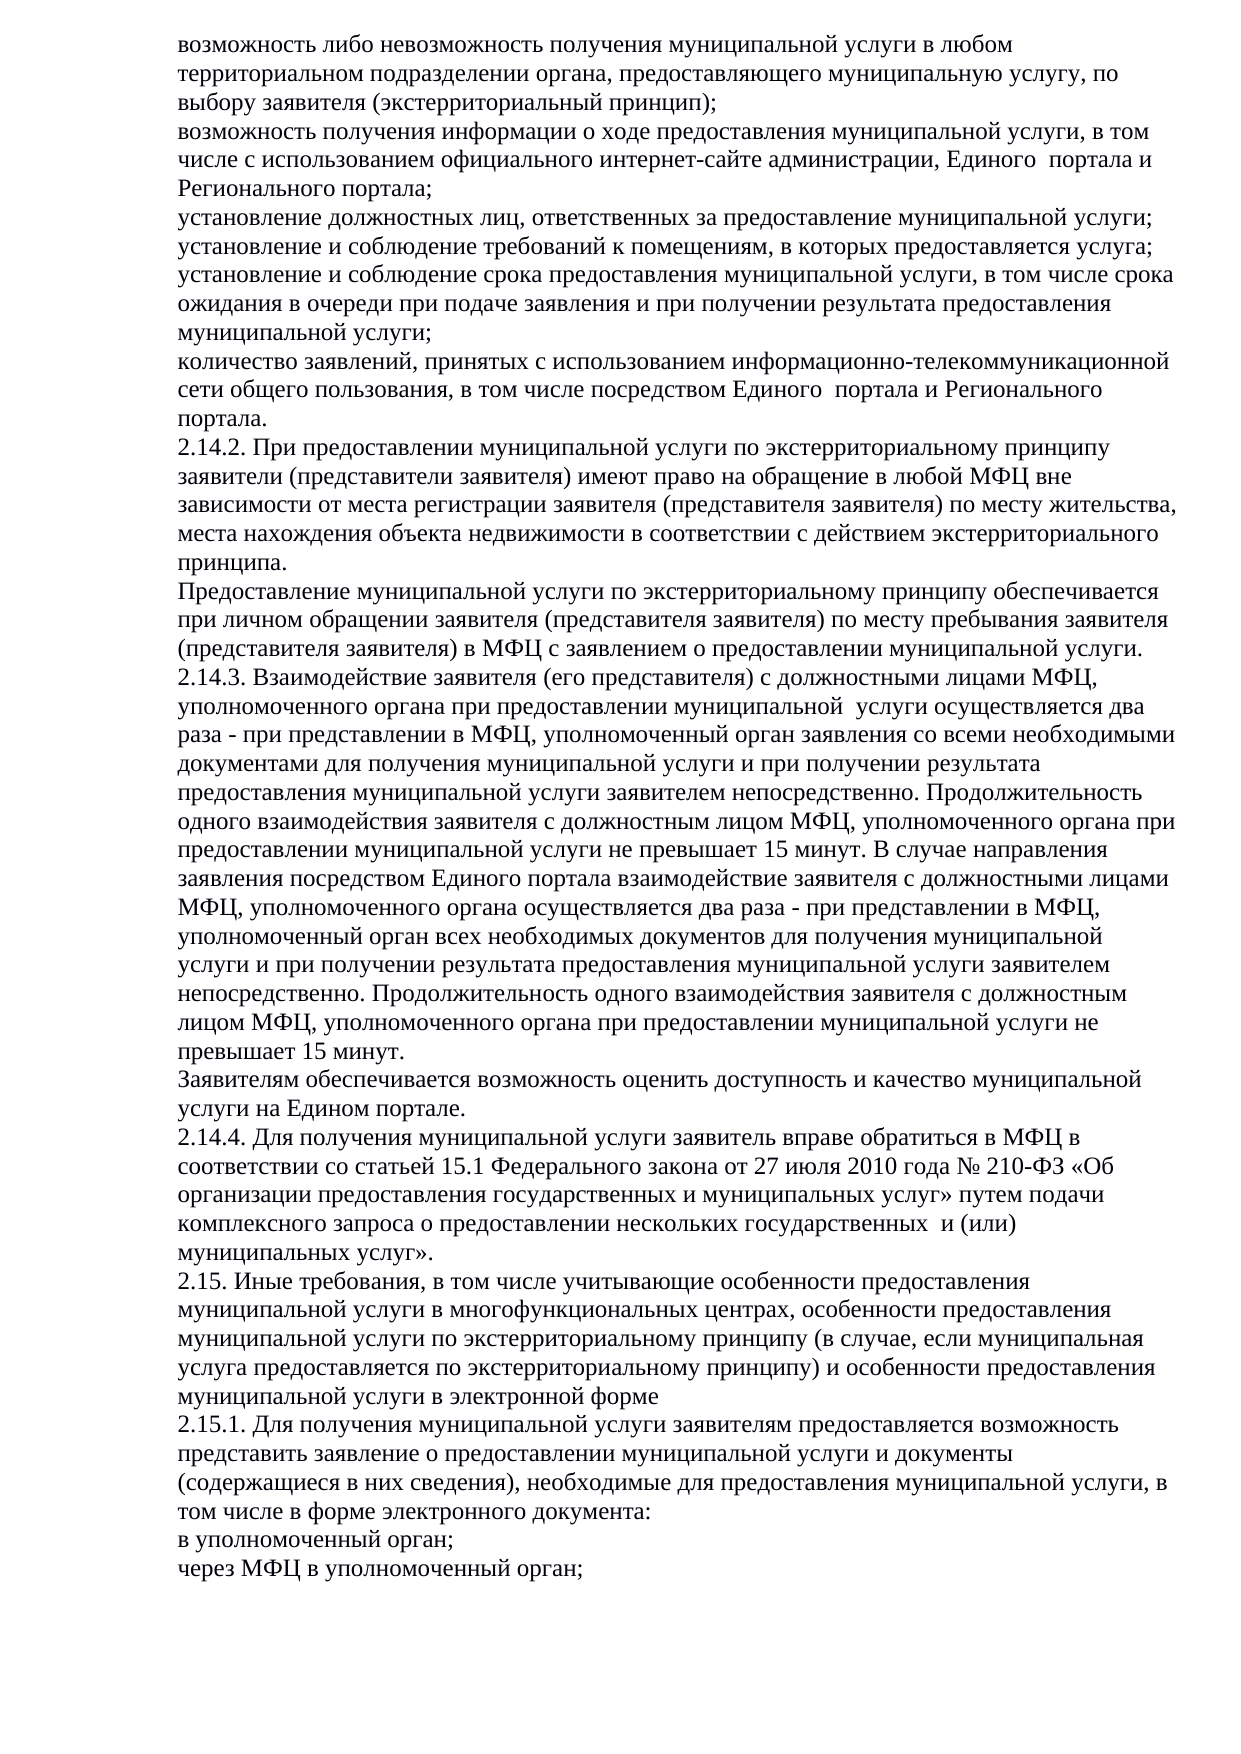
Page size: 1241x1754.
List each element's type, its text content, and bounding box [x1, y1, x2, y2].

text возможность получения информации о ходе предоставления муниципальной услуги, в том числе с использованием официального интернет-сайте администрации, Единого портала и Регионального портала; [177, 116, 1181, 202]
text Предоставление муниципальной услуги по экстерриториальному принципу обеспечивается при личном обращении заявителя (представителя заявителя) по месту пребывания заявителя (представителя заявителя) в МФЦ с заявлением о предоставлении муниципальной услуги. [177, 576, 1181, 662]
text количество заявлений, принятых с использованием информационно-телекоммуникационной сети общего пользования, в том числе посредством Единого портала и Регионального портала. [177, 346, 1181, 432]
text в уполномоченный орган; [177, 1524, 1181, 1553]
text 2.14.4. Для получения муниципальной услуги заявитель вправе обратиться в МФЦ в соответствии со статьей 15.1 Федерального закона от 27 июля 2010 года № 210-ФЗ «Об организации предоставления государственных и муниципальных услуг» путем подачи комплексного запроса о предоставлении нескольких государственных и (или) муниципальных услуг». [177, 1122, 1181, 1266]
text установление и соблюдение срока предоставления муниципальной услуги, в том числе срока ожидания в очереди при подаче заявления и при получении результата предоставления муниципальной услуги; [177, 259, 1181, 346]
text 2.14.3. Взаимодействие заявителя (его представителя) с должностными лицами МФЦ, уполномоченного органа при предоставлении муниципальной услуги осуществляется два раза - при представлении в МФЦ, уполномоченный орган заявления со всеми необходимыми документами для получения муниципальной услуги и при получении результата предоставления муниципальной услуги заявителем непосредственно. Продолжительность одного взаимодействия заявителя с должностным лицом МФЦ, уполномоченного органа при предоставлении муниципальной услуги не превышает 15 минут. В случае направления заявления посредством Единого портала взаимодействие заявителя с должностными лицами МФЦ, уполномоченного органа осуществляется два раза - при представлении в МФЦ, уполномоченный орган всех необходимых документов для получения муниципальной услуги и при получении результата предоставления муниципальной услуги заявителем непосредственно. Продолжительность одного взаимодействия заявителя с должностным лицом МФЦ, уполномоченного органа при предоставлении муниципальной услуги не превышает 15 минут. [177, 662, 1181, 1064]
text возможность либо невозможность получения муниципальной услуги в любом территориальном подразделении органа, предоставляющего муниципальную услугу, по выбору заявителя (экстерриториальный принцип); [177, 29, 1181, 116]
text установление должностных лиц, ответственных за предоставление муниципальной услуги; [177, 202, 1181, 231]
text 2.15. Иные требования, в том числе учитывающие особенности предоставления муниципальной услуги в многофункциональных центрах, особенности предоставления муниципальной услуги по экстерриториальному принципу (в случае, если муниципальная услуга предоставляется по экстерриториальному принципу) и особенности предоставления муниципальной услуги в электронной форме [177, 1266, 1181, 1409]
text 2.15.1. Для получения муниципальной услуги заявителям предоставляется возможность представить заявление о предоставлении муниципальной услуги и документы (содержащиеся в них сведения), необходимые для предоставления муниципальной услуги, в том числе в форме электронного документа: [177, 1409, 1181, 1524]
text 2.14.2. При предоставлении муниципальной услуги по экстерриториальному принципу заявители (представители заявителя) имеют право на обращение в любой МФЦ вне зависимости от места регистрации заявителя (представителя заявителя) по месту жительства, места нахождения объекта недвижимости в соответствии с действием экстерриториального принципа. [177, 432, 1181, 576]
text Заявителям обеспечивается возможность оценить доступность и качество муниципальной услуги на Едином портале. [177, 1064, 1181, 1122]
text через МФЦ в уполномоченный орган; [177, 1553, 1181, 1582]
text установление и соблюдение требований к помещениям, в которых предоставляется услуга; [177, 231, 1181, 259]
